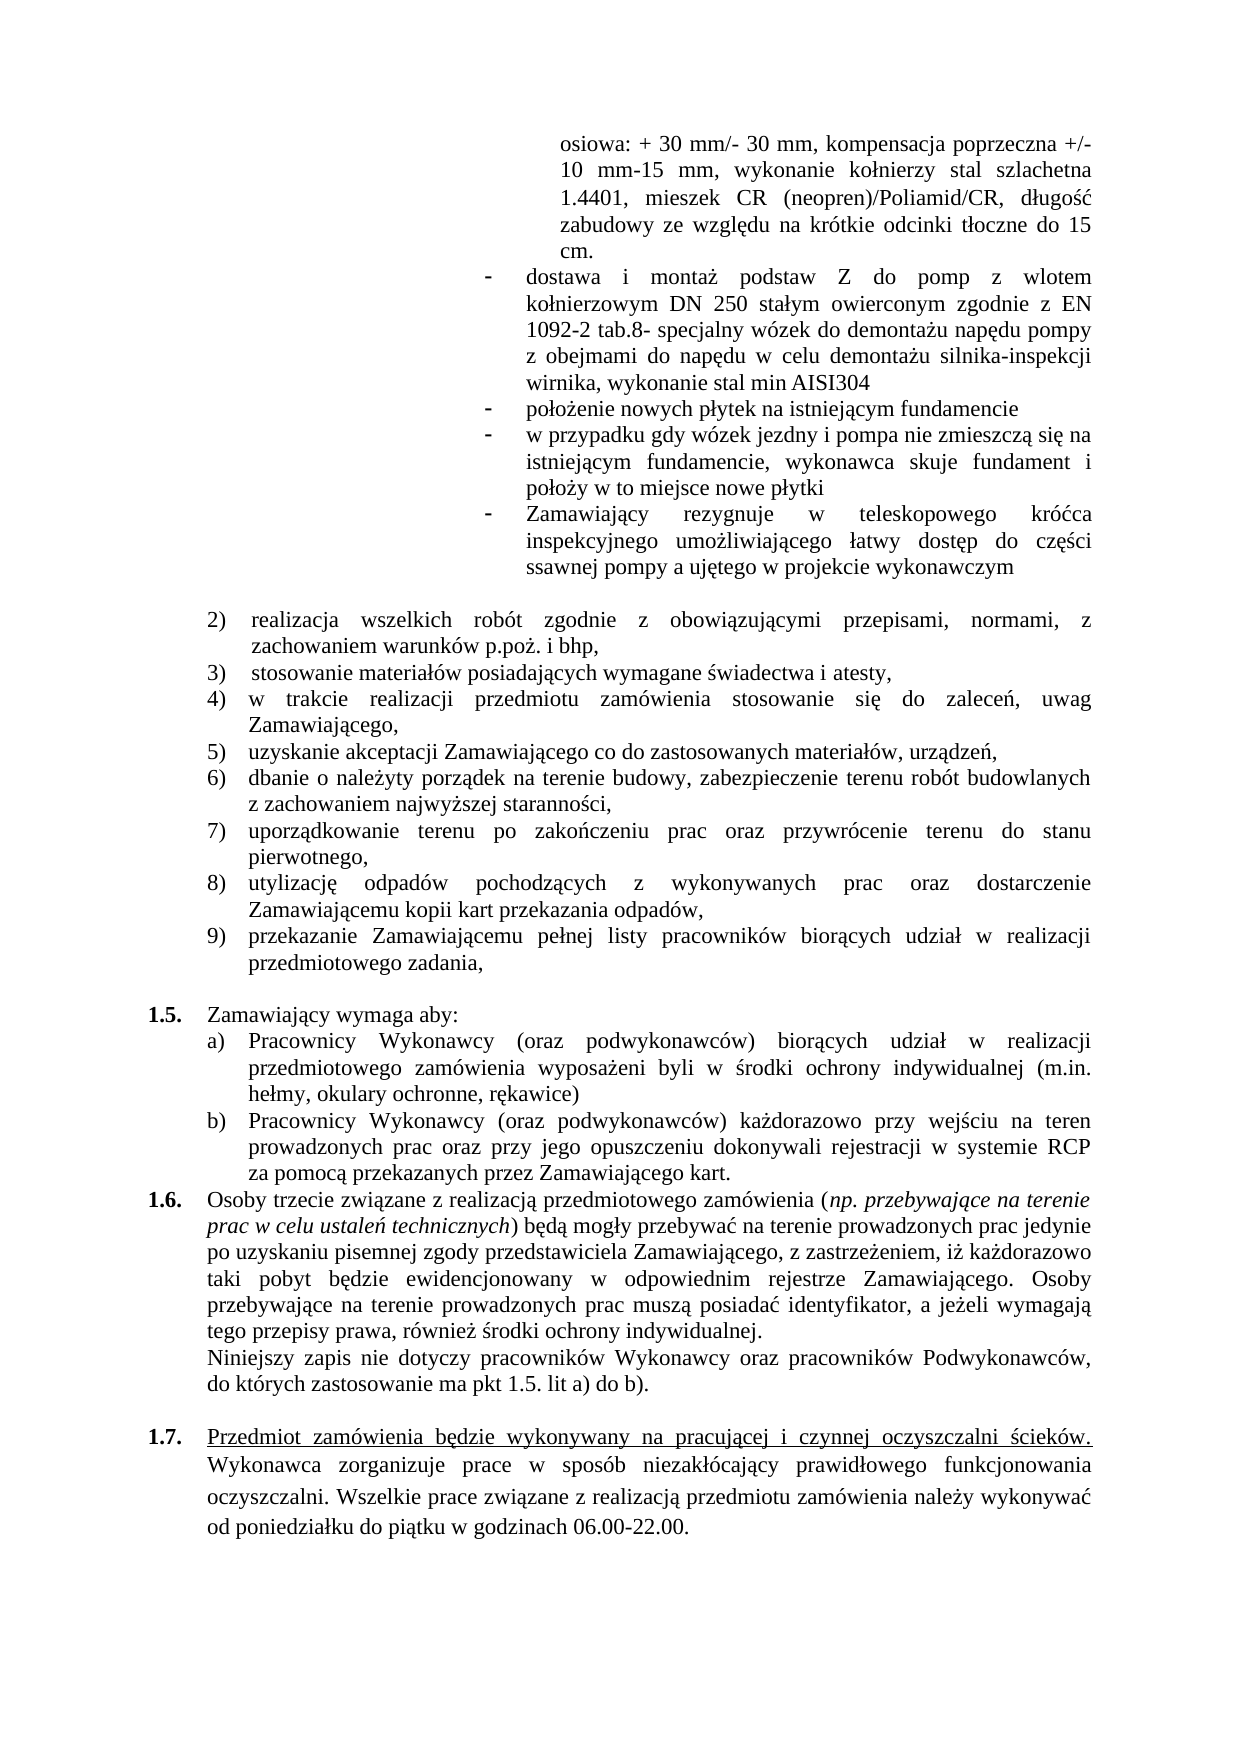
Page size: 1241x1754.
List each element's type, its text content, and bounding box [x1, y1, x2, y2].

text 8) utylizację odpadów pochodzących z wykonywanych prac oraz dostarczenie Zamawiającemu kopii kart przekazania odpadów, [207, 869, 1092, 922]
text Niniejszy zapis nie dotyczy pracowników Wykonawcy oraz pracowników Podwykonawców, do których zastosowanie ma pkt 1.5. lit a) do b). [148, 1344, 1092, 1397]
list Zamawiający rezygnuje w teleskopowego króćca inspekcyjnego umożliwiającego łatwy dostęp do części ssawnej pompy a ujętego w projekcie wykonawczym [484, 501, 1092, 579]
list położenie nowych płytek na istniejącym fundamencie [484, 395, 1092, 421]
text 7) uporządkowanie terenu po zakończeniu prac oraz przywrócenie terenu do stanu pierwotnego, [207, 817, 1092, 869]
text 5) uzyskanie akceptacji Zamawiającego co do zastosowanych materiałów, urządzeń, [207, 738, 1092, 764]
list Pracownicy Wykonawcy (oraz podwykonawców) biorących udział w realizacji przedmiotowego zamówienia wyposażeni byli w środki ochrony indywidualnej (m.in. hełmy, okulary ochronne, rękawice) [207, 1028, 1092, 1107]
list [522, 130, 1092, 263]
list Osoby trzecie związane z realizacją przedmiotowego zamówienia (np. przebywające na terenie prac w celu ustaleń technicznych) będą mogły przebywać na terenie prowadzonych prac jedynie po uzyskaniu pisemnej zgody przedstawiciela Zamawiającego, z zastrzeżeniem, iż każdorazowo taki pobyt będzie ewidencjonowany w odpowiednim rejestrze Zamawiającego. Osoby przebywające na terenie prowadzonych prac muszą posiadać identyfikator, a jeżeli wymagają tego przepisy prawa, również środki ochrony indywidualnej. [148, 1186, 1092, 1344]
text 6) dbanie o należyty porządek na terenie budowy, zabezpieczenie terenu robót budowlanych z zachowaniem najwyższej staranności, [207, 764, 1092, 817]
list Zamawiający wymaga aby: [148, 1001, 1092, 1028]
text 9) przekazanie Zamawiającemu pełnej listy pracowników biorących udział w realizacji przedmiotowego zadania, [207, 922, 1092, 975]
list w trakcie realizacji przedmiotu zamówienia stosowanie się do zaleceń, uwag Zamawiającego, [207, 685, 1092, 738]
list Pracownicy Wykonawcy (oraz podwykonawców) każdorazowo przy wejściu na teren prowadzonych prac oraz przy jego opuszczeniu dokonywali rejestracji w systemie RCP za pomocą przekazanych przez Zamawiającego kart. [207, 1107, 1092, 1186]
list realizacja wszelkich robót zgodnie z obowiązującymi przepisami, normami, z zachowaniem warunków p.poż. i bhp, [207, 606, 1092, 659]
list w przypadku gdy wózek jezdny i pompa nie zmieszczą się na istniejącym fundamencie, wykonawca skuje fundament i położy w to miejsce nowe płytki [484, 421, 1092, 501]
text 1.7. Przedmiot zamówienia będzie wykonywany na pracującej i czynnej oczyszczalni ścieków. Wykonawca zorganizuje prace w sposób niezakłócający prawidłowego funkcjonowania oczyszczalni. Wszelkie prace związane z realizacją przedmiotu zamówienia należy wykonywać od poniedziałku do piątku w godzinach 06.00-22.00. [148, 1423, 1092, 1539]
list stosowanie materiałów posiadających wymagane świadectwa i atesty, [207, 659, 1092, 685]
list dostawa i montaż podstaw Z do pomp z wlotem kołnierzowym DN 250 stałym owierconym zgodnie z EN 1092-2 tab.8- specjalny wózek do demontażu napędu pompy z obejmami do napędu w celu demontażu silnika-inspekcji wirnika, wykonanie stal min AISI304 [484, 263, 1092, 395]
